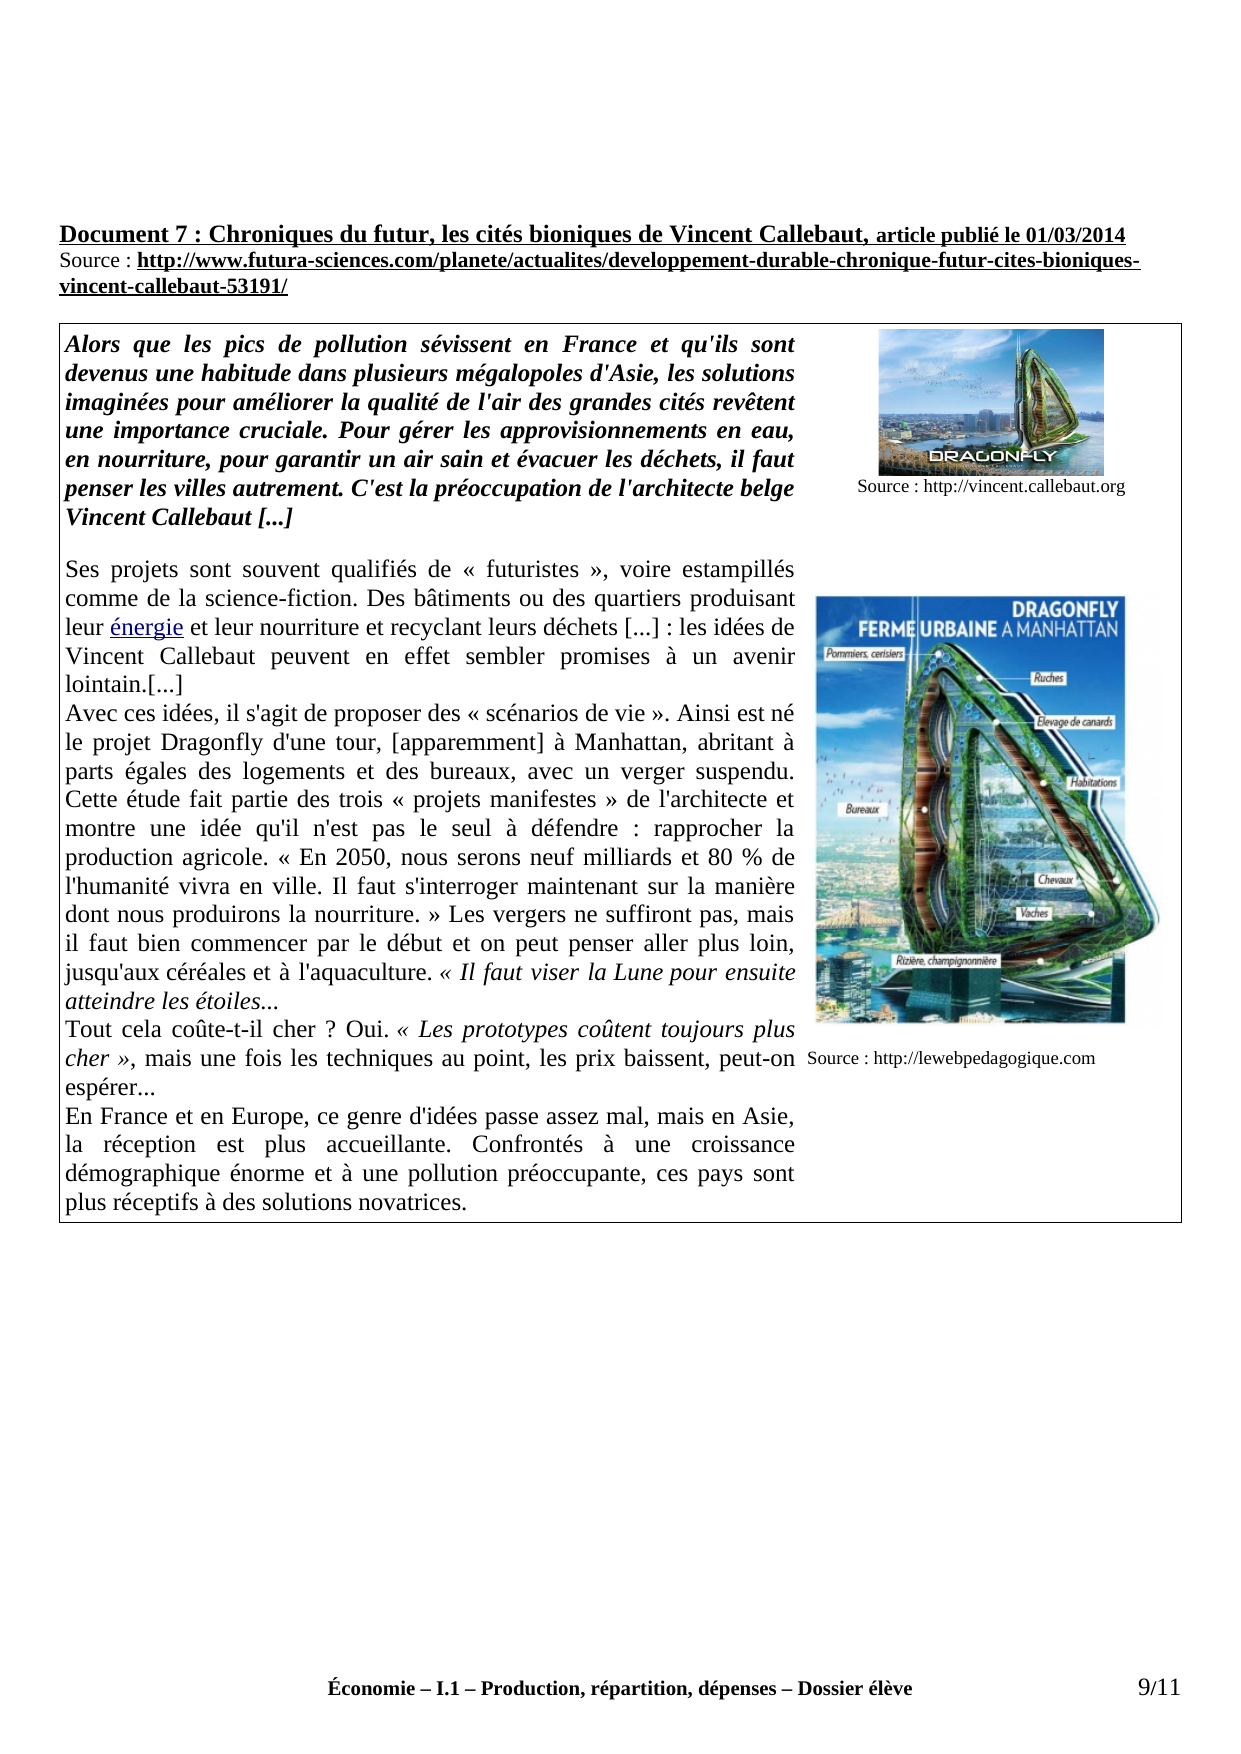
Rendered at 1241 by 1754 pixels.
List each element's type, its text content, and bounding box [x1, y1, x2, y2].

picture [812, 594, 1164, 1026]
text Document 7 : Chroniques du futur, les cités bioniques de Vincent Callebaut, article publié le 01/03/2014 [59, 219, 1181, 247]
table_cell Source : http://lewebpedagogique.com [801, 549, 1181, 1222]
table_cell Ses projets sont souvent qualifiés de « futuristes », voire estampillés comme de la science-fiction. Des bâtiments ou des quartiers produisant leur énergie et leur nourriture et recyclant leurs déchets [...] : les idées de Vincent Callebaut peuvent en effet sembler promises à un avenir lointain.[...] Avec ces idées, il s'agit de proposer des « scénarios de vie ». Ainsi est né le projet Dragonfly d'une tour, [apparemment] à Manhattan, abritant à parts égales des logements et des bureaux, avec un verger suspendu. Cette étude fait partie des trois « projets manifestes » de l'architecte et montre une idée qu'il n'est pas le seul à défendre : rapprocher la production agricole. « En 2050, nous serons neuf milliards et 80 % de l'humanité vivra en ville. Il faut s'interroger maintenant sur la manière dont nous produirons la nourriture. » Les vergers ne suffiront pas, mais il faut bien commencer par le début et on peut penser aller plus loin, jusqu'aux céréales et à l'aquaculture. « Il faut viser la Lune pour ensuite atteindre les étoiles... Tout cela coûte-t-il cher ? Oui. « Les prototypes coûtent toujours plus cher », mais une fois les techniques au point, les prix baissent, peut-on espérer... En France et en Europe, ce genre d'idées passe assez mal, mais en Asie, la réception est plus accueillante. Confrontés à une croissance démographique énorme et à une pollution préoccupante, ces pays sont plus réceptifs à des solutions novatrices. [60, 549, 801, 1222]
table_header Source : http://vincent.callebaut.org [801, 324, 1181, 549]
text Source : http://www.futura-sciences.com/planete/actualites/developpement-durable-chronique-futur-cites-bioniques-vincent-callebaut-53191/ [59, 247, 1181, 298]
table_header Alors que les pics de pollution sévissent en France et qu'ils sont devenus une habitude dans plusieurs mégalopoles d'Asie, les solutions imaginées pour améliorer la qualité de l'air des grandes cités revêtent une importance cruciale. Pour gérer les approvisionnements en eau, en nourriture, pour garantir un air sain et évacuer les déchets, il faut penser les villes autrement. C'est la préoccupation de l'architecte belge Vincent Callebaut [...] [60, 324, 801, 549]
picture [878, 329, 1104, 476]
